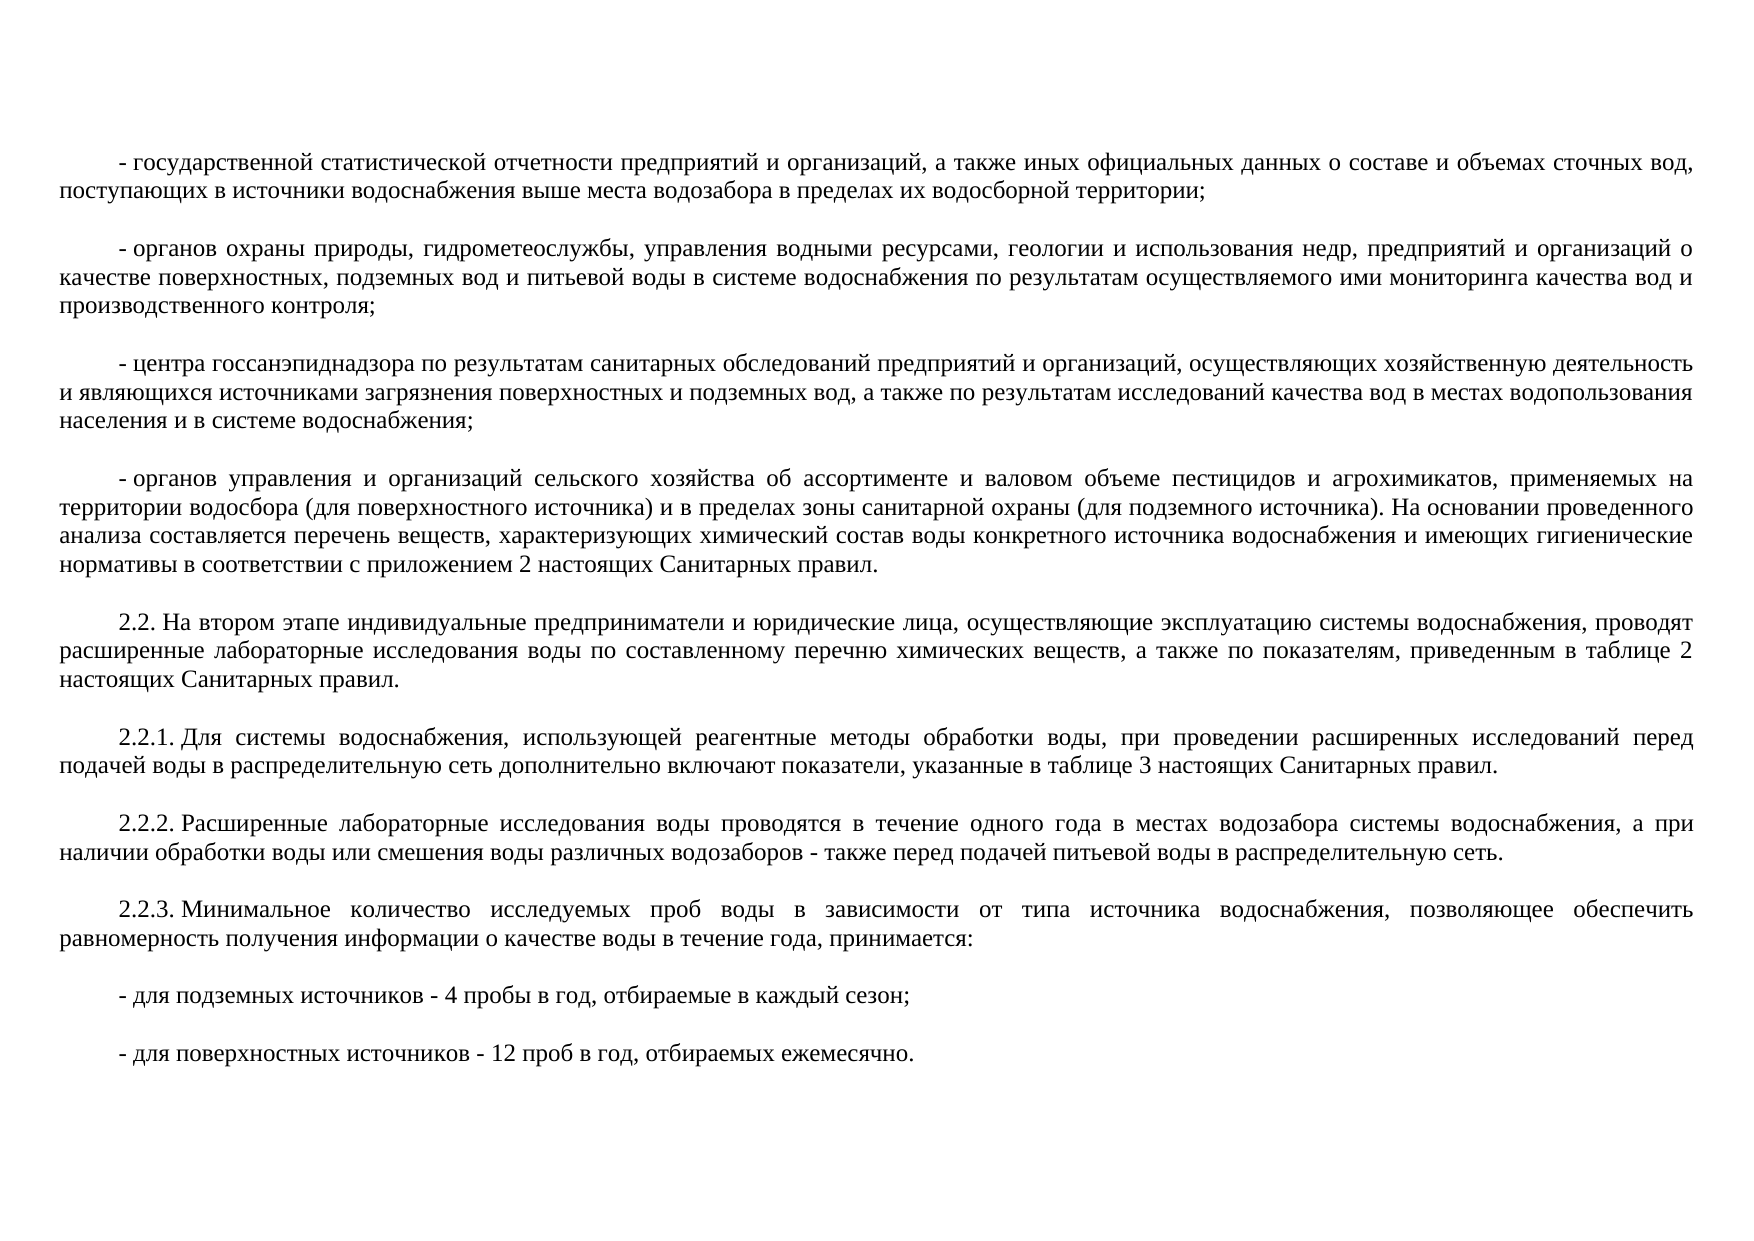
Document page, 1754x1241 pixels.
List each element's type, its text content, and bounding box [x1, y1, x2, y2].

text - для подземных источников - 4 пробы в год, отбираемые в каждый сезон; [59, 981, 1695, 1009]
text 2.2.3. Минимальное количество исследуемых проб воды в зависимости от типа источника водоснабжения, позволяющее обеспечить равномерность получения информации о качестве воды в течение года, принимается: [59, 894, 1695, 952]
text - центра госсанэпиднадзора по результатам санитарных обследований предприятий и организаций, осуществляющих хозяйственную деятельность и являющихся источниками загрязнения поверхностных и подземных вод, а также по результатам исследований качества вод в местах водопользования населения и в системе водоснабжения; [59, 348, 1695, 434]
text 2.2. На втором этапе индивидуальные предприниматели и юридические лица, осуществляющие эксплуатацию системы водоснабжения, проводят расширенные лабораторные исследования воды по составленному перечню химических веществ, а также по показателям, приведенным в таблице 2 настоящих Санитарных правил. [59, 607, 1695, 693]
text - органов управления и организаций сельского хозяйства об ассортименте и валовом объеме пестицидов и агрохимикатов, применяемых на территории водосбора (для поверхностного источника) и в пределах зоны санитарной охраны (для подземного источника). На основании проведенного анализа составляется перечень веществ, характеризующих химический состав воды конкретного источника водоснабжения и имеющих гигиенические нормативы в соответствии с приложением 2 настоящих Санитарных правил. [59, 463, 1695, 578]
text - для поверхностных источников - 12 проб в год, отбираемых ежемесячно. [59, 1038, 1695, 1067]
text 2.2.2. Расширенные лабораторные исследования воды проводятся в течение одного года в местах водозабора системы водоснабжения, а при наличии обработки воды или смешения воды различных водозаборов - также перед подачей питьевой воды в распределительную сеть. [59, 808, 1695, 866]
text - государственной статистической отчетности предприятий и организаций, а также иных официальных данных о составе и объемах сточных вод, поступающих в источники водоснабжения выше места водозабора в пределах их водосборной территории; [59, 147, 1695, 204]
text 2.2.1. Для системы водоснабжения, использующей реагентные методы обработки воды, при проведении расширенных исследований перед подачей воды в распределительную сеть дополнительно включают показатели, указанные в таблице 3 настоящих Санитарных правил. [59, 722, 1695, 779]
text - органов охраны природы, гидрометеослужбы, управления водными ресурсами, геологии и использования недр, предприятий и организаций о качестве поверхностных, подземных вод и питьевой воды в системе водоснабжения по результатам осуществляемого ими мониторинга качества вод и производственного контроля; [59, 233, 1695, 319]
